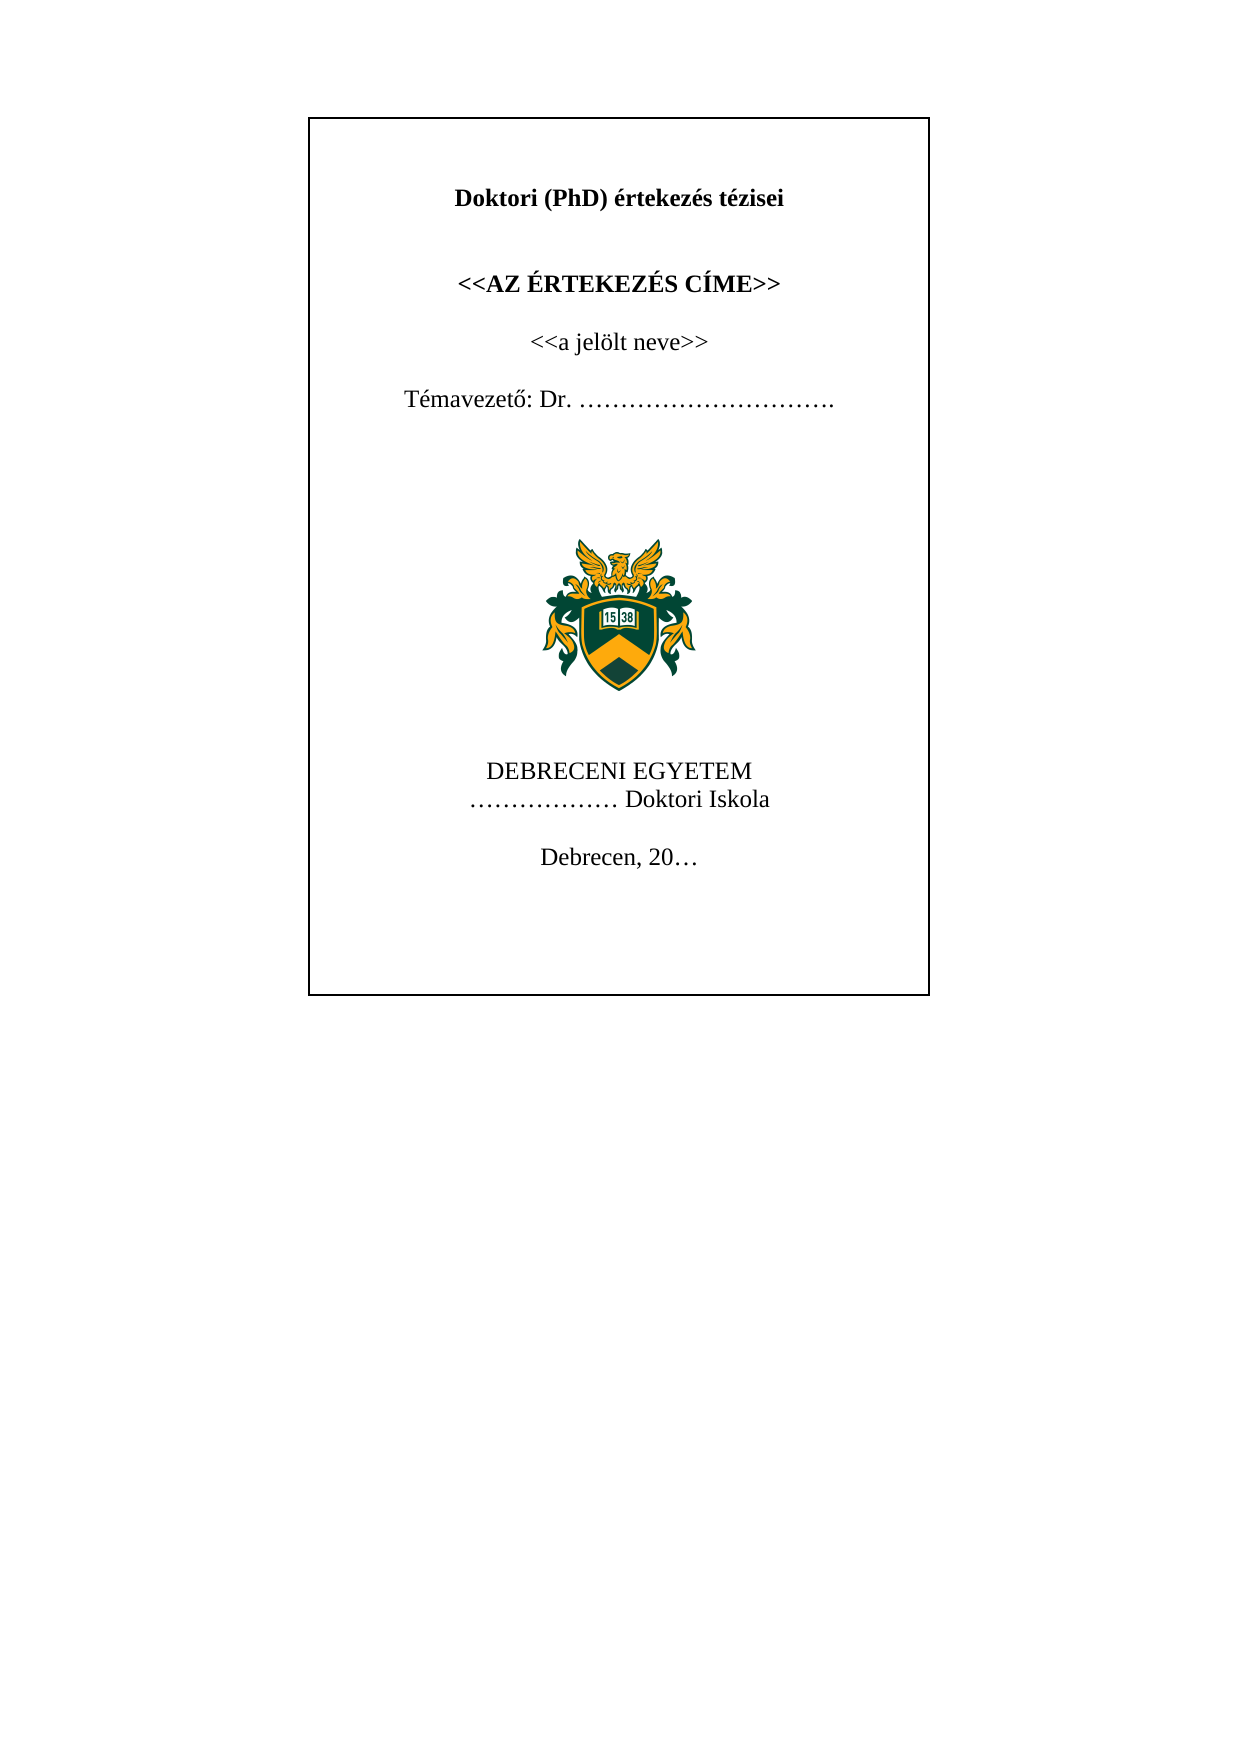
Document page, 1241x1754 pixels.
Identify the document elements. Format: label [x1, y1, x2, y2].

picture [531, 528, 707, 702]
